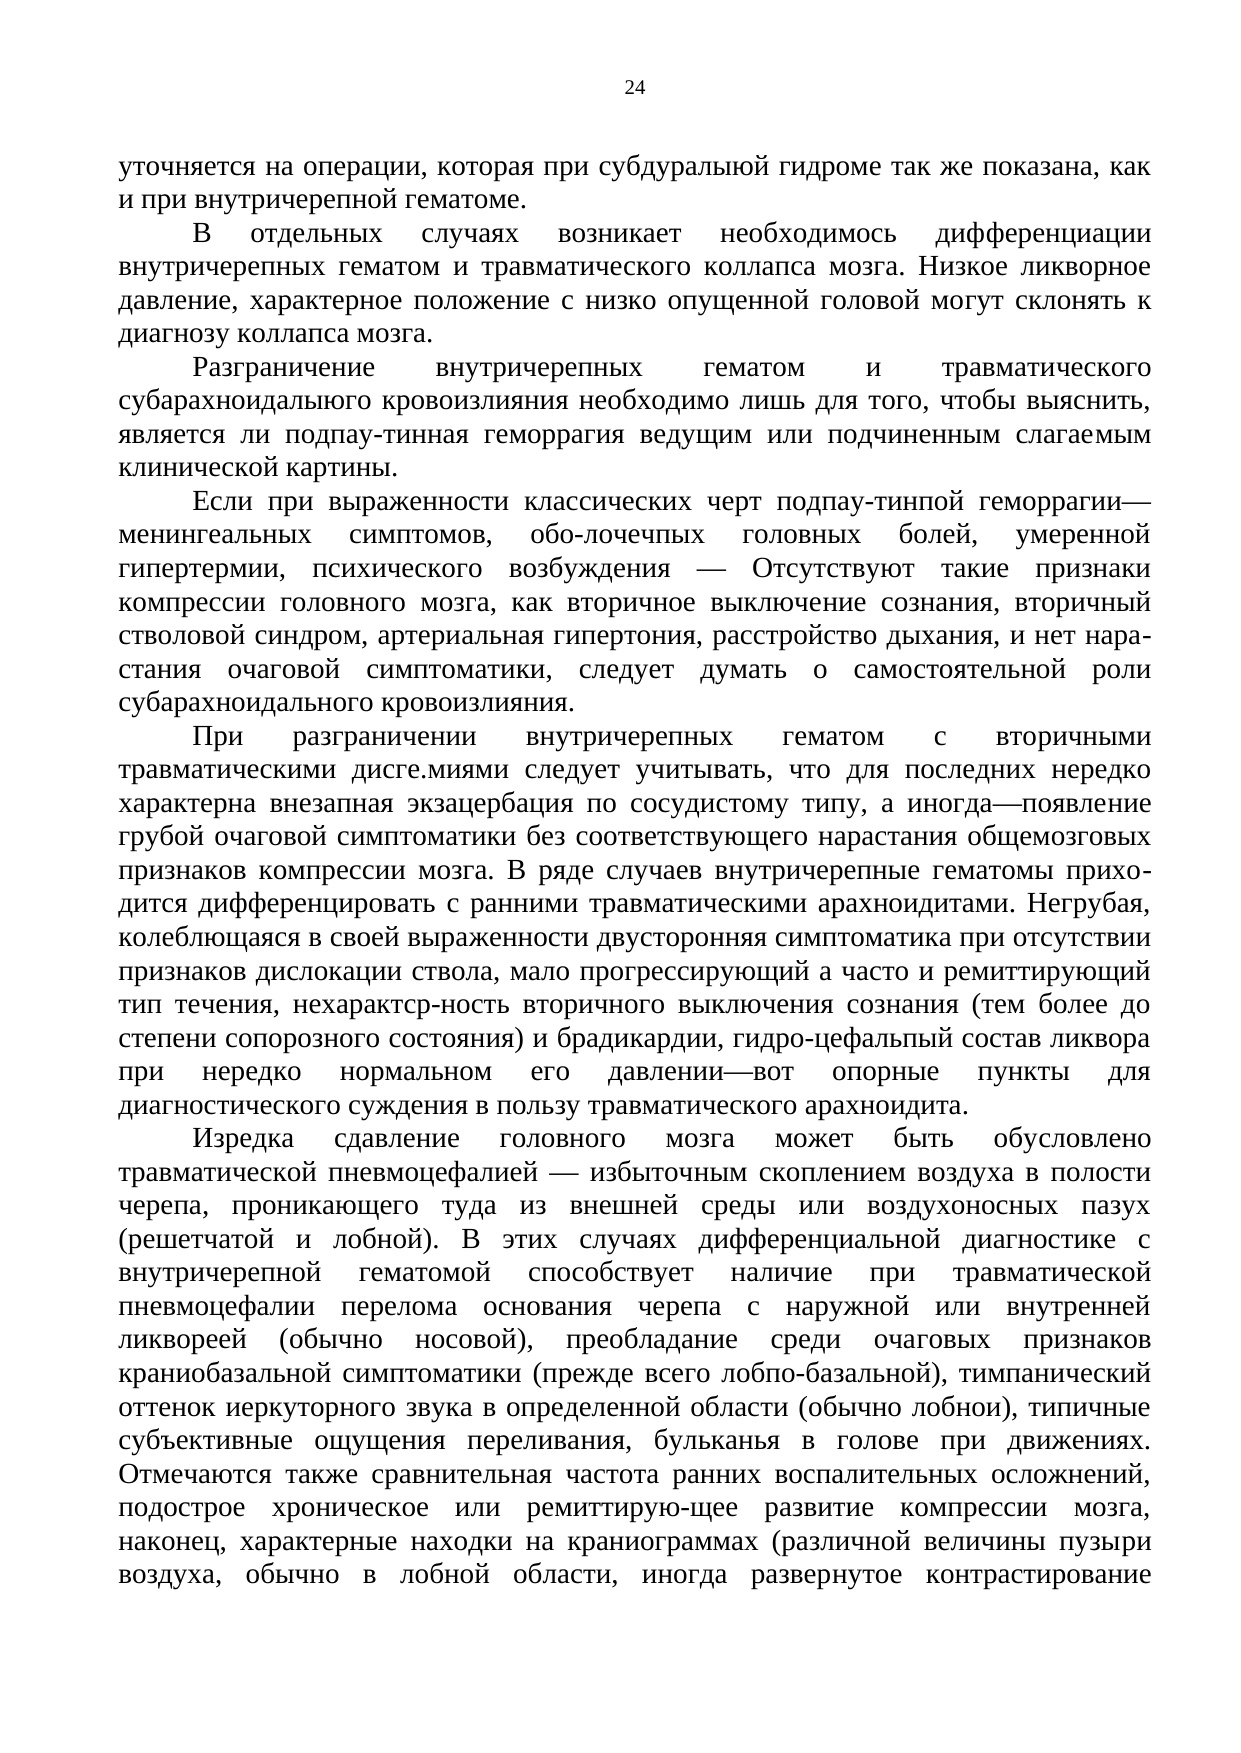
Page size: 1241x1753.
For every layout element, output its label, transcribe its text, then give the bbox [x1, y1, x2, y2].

text В отдельных случаях возникает необходимось дифференциации внутричерепных гематом и травматического коллапса мозга. Низкое ликворное давление, характерное положение с низко опущенной головой могут склонять к диагнозу коллапса мозга. [118, 215, 1152, 349]
text При разграничении внутричерепных гематом с вторичными травматическими дисге.миями следует учитывать, что для последних нередко характерна внезапная экзацербация по сосудистому типу, а иногда—появление грубой очаговой симптоматики без соответствующего нарастания общемозговых признаков компрессии мозга. В ряде случаев внутричерепные гематомы приходится дифференцировать с ранними травматическими арахноидитами. Негрубая, колеблющаяся в своей выраженности двусторонняя симптоматика при отсутствии признаков дислокации ствола, мало прогрессирующий а часто и ремиттирующий тип течения, нехарактср-ность вторичного выключения сознания (тем более до степени сопорозного состояния) и брадикардии, гидро-цефальпый состав ликвора при нередко нормальном его давлении—вот опорные пункты для диагностического суждения в пользу травматического арахноидита. [118, 718, 1152, 1120]
text Если при выраженности классических черт подпау-тинпой геморрагии—менингеальных симптомов, обо-лочечпых головных болей, умеренной гипертермии, психического возбуждения — Отсутствуют такие признаки компрессии головного мозга, как вторичное выключение сознания, вторичный стволовой синдром, артериальная гипертония, расстройство дыхания, и нет нарастания очаговой симптоматики, следует думать о самостоятельной роли субарахноидального кровоизлияния. [118, 483, 1152, 718]
text Разграничение внутричерепных гематом и травматического субарахноидалыюго кровоизлияния необходимо лишь для того, чтобы выяснить, является ли подпау-тинная геморрагия ведущим или подчиненным слагаемым клинической картины. [118, 349, 1152, 483]
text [118, 148, 1152, 215]
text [118, 1120, 1152, 1590]
